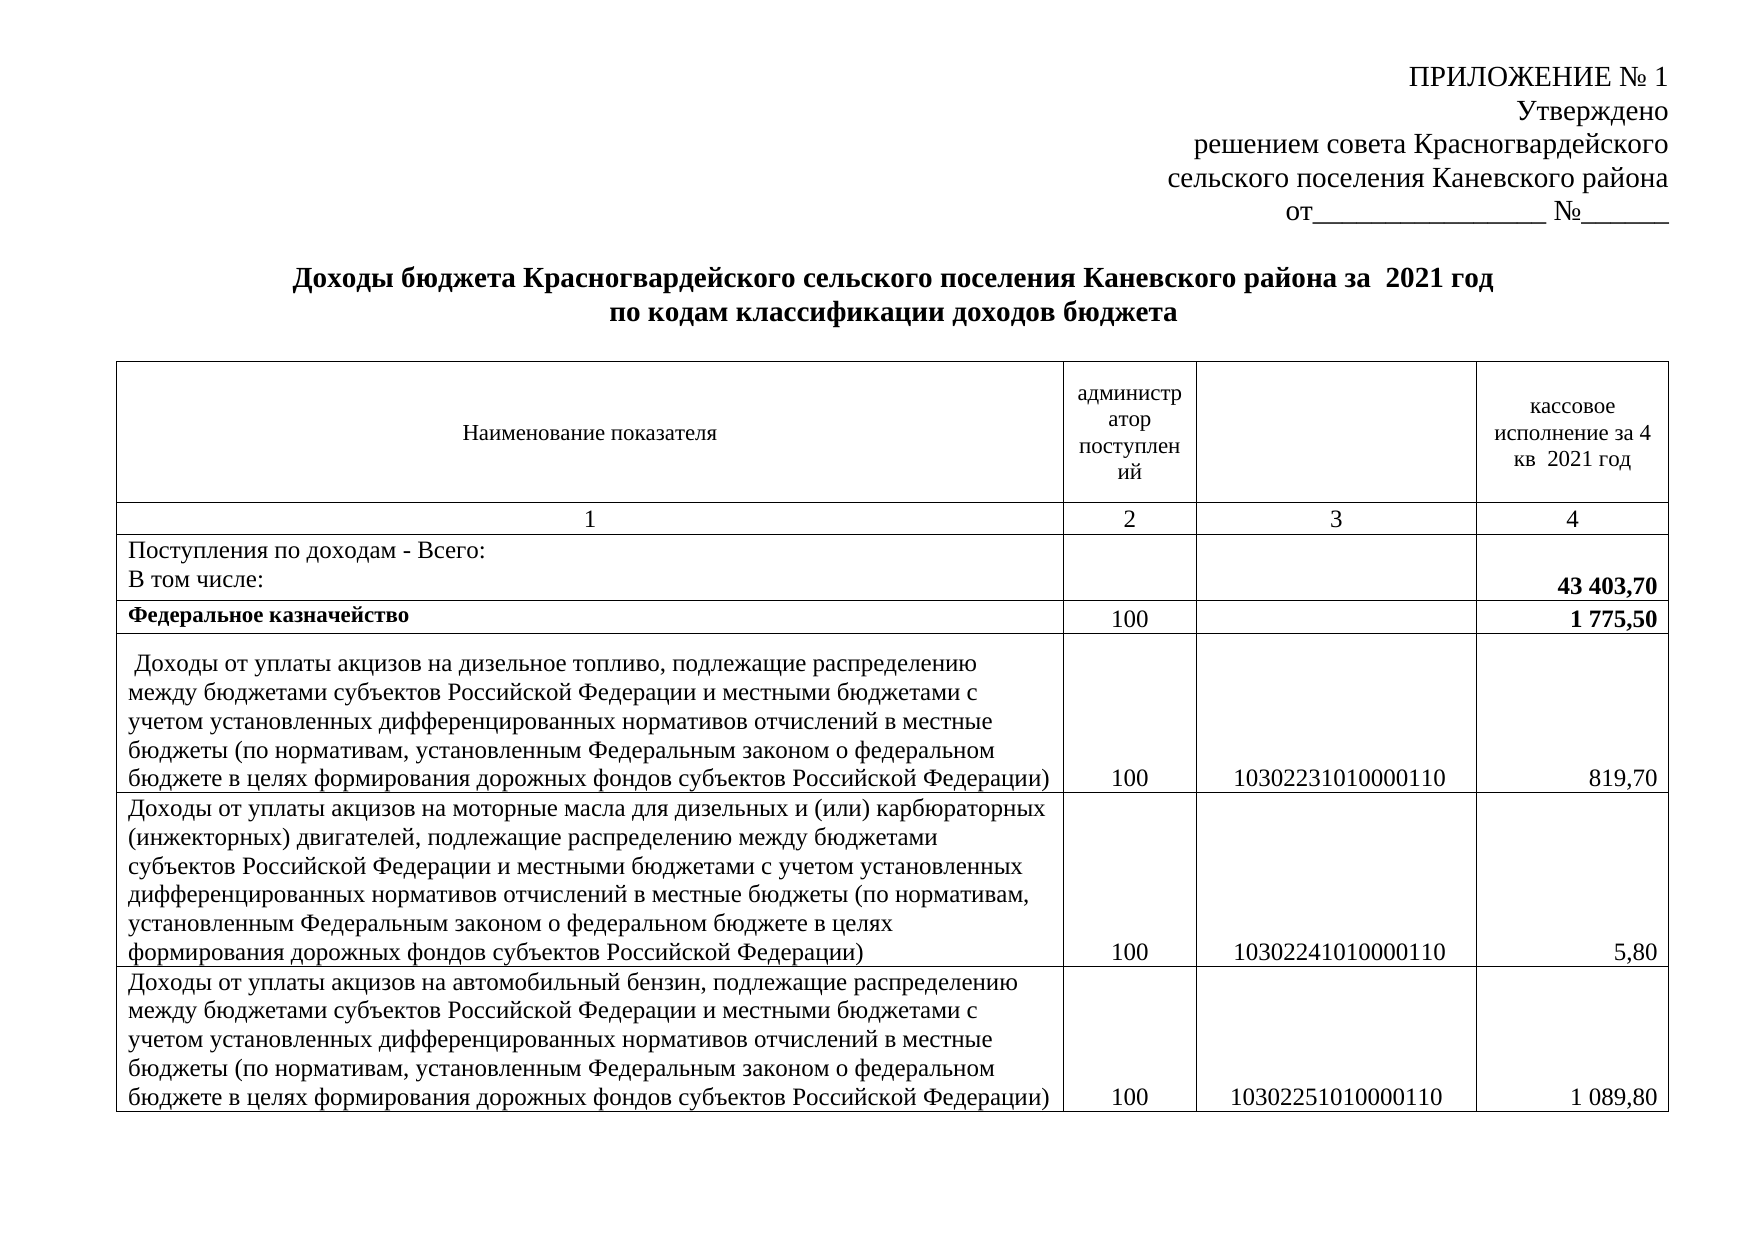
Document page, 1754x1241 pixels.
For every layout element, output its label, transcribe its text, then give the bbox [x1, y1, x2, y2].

table_cell Доходы от уплаты акцизов на автомобильный бензин, подлежащие распределению между бюджетами субъектов Российской Федерации и местными бюджетами с учетом установленных дифференцированных нормативов отчислений в местные бюджеты (по нормативам, установленным Федеральным законом о федеральном бюджете в целях формирования дорожных фондов субъектов Российской Федерации) [117, 967, 1063, 1111]
text ПРИЛОЖЕНИЕ № 1 [1078, 59, 1668, 93]
text сельского поселения Каневского района [1078, 160, 1668, 193]
table_cell 100 [1064, 634, 1196, 792]
table_cell 100 [1064, 601, 1196, 633]
table_cell 819,70 [1477, 634, 1668, 792]
table_cell 10302231010000110 [1197, 634, 1476, 792]
table_cell Федеральное казначейство [117, 601, 1063, 633]
table_cell 5,80 [1477, 793, 1668, 966]
table_cell Доходы от уплаты акцизов на дизельное топливо, подлежащие распределению между бюджетами субъектов Российской Федерации и местными бюджетами с учетом установленных дифференцированных нормативов отчислений в местные бюджеты (по нормативам, установленным Федеральным законом о федеральном бюджете в целях формирования дорожных фондов субъектов Российской Федерации) [117, 634, 1063, 792]
table_cell 10302241010000110 [1197, 793, 1476, 966]
table_cell [1064, 535, 1196, 600]
table_header Наименование показателя [117, 362, 1063, 502]
table_cell Доходы от уплаты акцизов на моторные масла для дизельных и (или) карбюраторных (инжекторных) двигателей, подлежащие распределению между бюджетами субъектов Российской Федерации и местными бюджетами с учетом установленных дифференцированных нормативов отчислений в местные бюджеты (по нормативам, установленным Федеральным законом о федеральном бюджете в целях формирования дорожных фондов субъектов Российской Федерации) [117, 793, 1063, 966]
table_cell 1 089,80 [1477, 967, 1668, 1111]
table_cell 43 403,70 [1477, 535, 1668, 600]
text решением совета Красногвардейского [1078, 126, 1668, 160]
table_cell 4 [1477, 503, 1668, 534]
text Утверждено [1078, 93, 1668, 126]
table_header [1197, 362, 1476, 502]
table_header кассовое исполнение за 4 кв 2021 год [1477, 362, 1668, 502]
table_cell 100 [1064, 967, 1196, 1111]
text Доходы бюджета Красногвардейского сельского поселения Каневского района за 2021 год [118, 260, 1668, 294]
table_cell 1 [117, 503, 1063, 534]
table_cell 3 [1197, 503, 1476, 534]
table_cell Поступления по доходам - Всего: В том числе: [117, 535, 1063, 600]
text по кодам классификации доходов бюджета [118, 294, 1668, 327]
text от________________ №______ [1078, 193, 1668, 227]
table_cell [1197, 535, 1476, 600]
table_cell 100 [1064, 793, 1196, 966]
table_cell [1197, 601, 1476, 633]
table_cell 10302251010000110 [1197, 967, 1476, 1111]
table_header администратор поступлений [1064, 362, 1196, 502]
table_cell 1 775,50 [1477, 601, 1668, 633]
table_cell 2 [1064, 503, 1196, 534]
